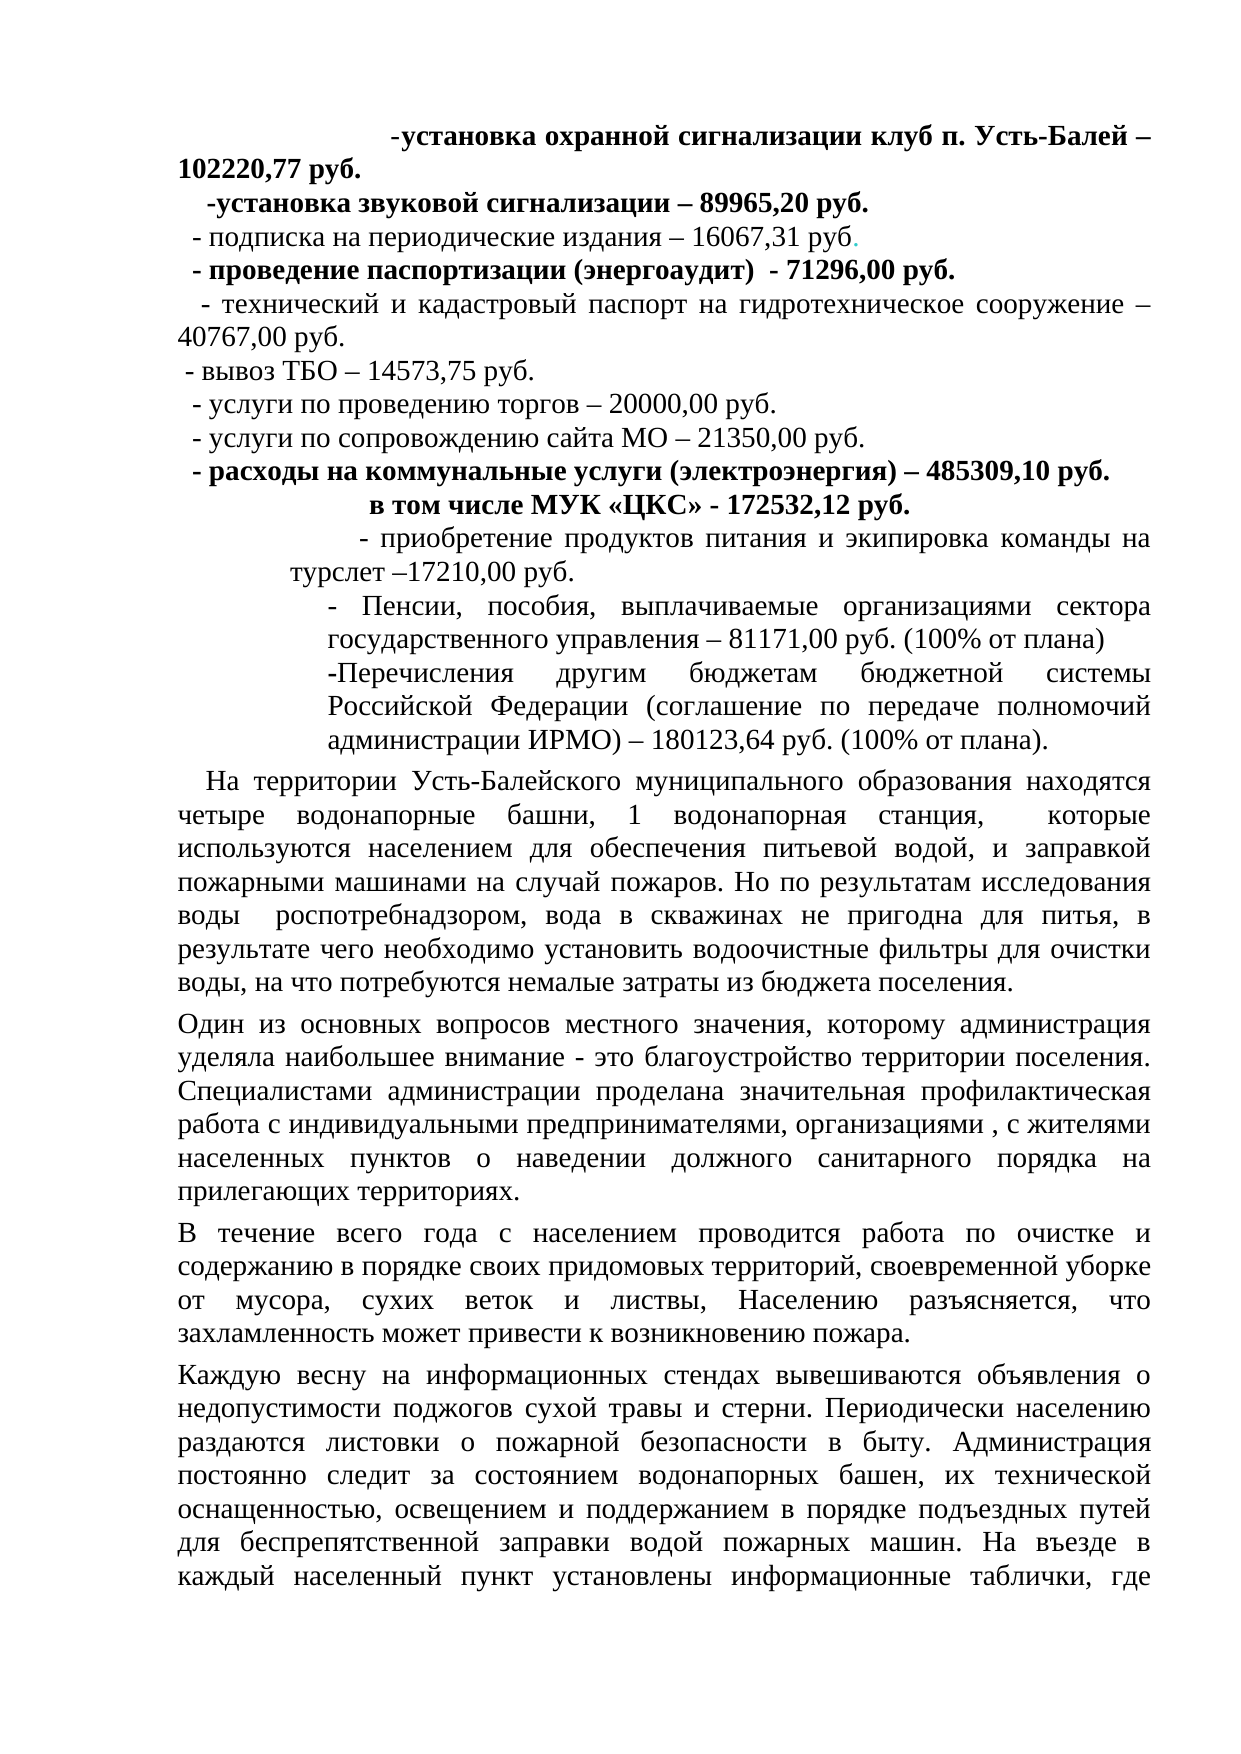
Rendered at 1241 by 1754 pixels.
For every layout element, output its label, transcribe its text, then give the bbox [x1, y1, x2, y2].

text - подписка на периодические издания – 16067,31 руб. [177, 219, 1152, 252]
text Один из основных вопросов местного значения, которому администрация уделяла наибольшее внимание - это благоустройство территории поселения. Специалистами администрации проделана значительная профилактическая работа с индивидуальными предпринимателями, организациями , с жителями населенных пунктов о наведении должного санитарного порядка на прилегающих территориях. [177, 1006, 1152, 1207]
text - технический и кадастровый паспорт на гидротехническое сооружение – 40767,00 руб. [177, 286, 1152, 353]
text -установка охранной сигнализации клуб п. Усть-Балей – 102220,77 руб. [177, 118, 1152, 185]
text - услуги по проведению торгов – 20000,00 руб. [177, 386, 1152, 420]
text - вывоз ТБО – 14573,75 руб. [177, 353, 1152, 386]
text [177, 1357, 1152, 1592]
text В течение всего года с населением проводится работа по очистке и содержанию в порядке своих придомовых территорий, своевременной уборке от мусора, сухих веток и листвы, Населению разъясняется, что захламленность может привести к возникновению пожара. [177, 1215, 1152, 1349]
text - приобретение продуктов питания и экипировка команды на турслет –17210,00 руб. [290, 521, 1152, 588]
text - расходы на коммунальные услуги (электроэнергия) – 485309,10 руб. [177, 453, 1152, 487]
text -установка звуковой сигнализации – 89965,20 руб. [177, 185, 1152, 219]
text - услуги по сопровождению сайта МО – 21350,00 руб. [177, 420, 1152, 453]
text -Перечисления другим бюджетам бюджетной системы Российской Федерации (соглашение по передаче полномочий администрации ИРМО) – 180123,64 руб. (100% от плана). [327, 655, 1152, 755]
text в том числе МУК «ЦКС» - 172532,12 руб. [289, 487, 1152, 521]
text На территории Усть-Балейского муниципального образования находятся четыре водонапорные башни, 1 водонапорная станция, которые используются населением для обеспечения питьевой водой, и заправкой пожарными машинами на случай пожаров. Но по результатам исследования воды роспотребнадзором, вода в скважинах не пригодна для питья, в результате чего необходимо установить водоочистные фильтры для очистки воды, на что потребуются немалые затраты из бюджета поселения. [177, 763, 1152, 998]
text - Пенсии, пособия, выплачиваемые организациями сектора государственного управления – 81171,00 руб. (100% от плана) [327, 588, 1152, 655]
text - проведение паспортизации (энергоаудит) - 71296,00 руб. [177, 252, 1152, 286]
